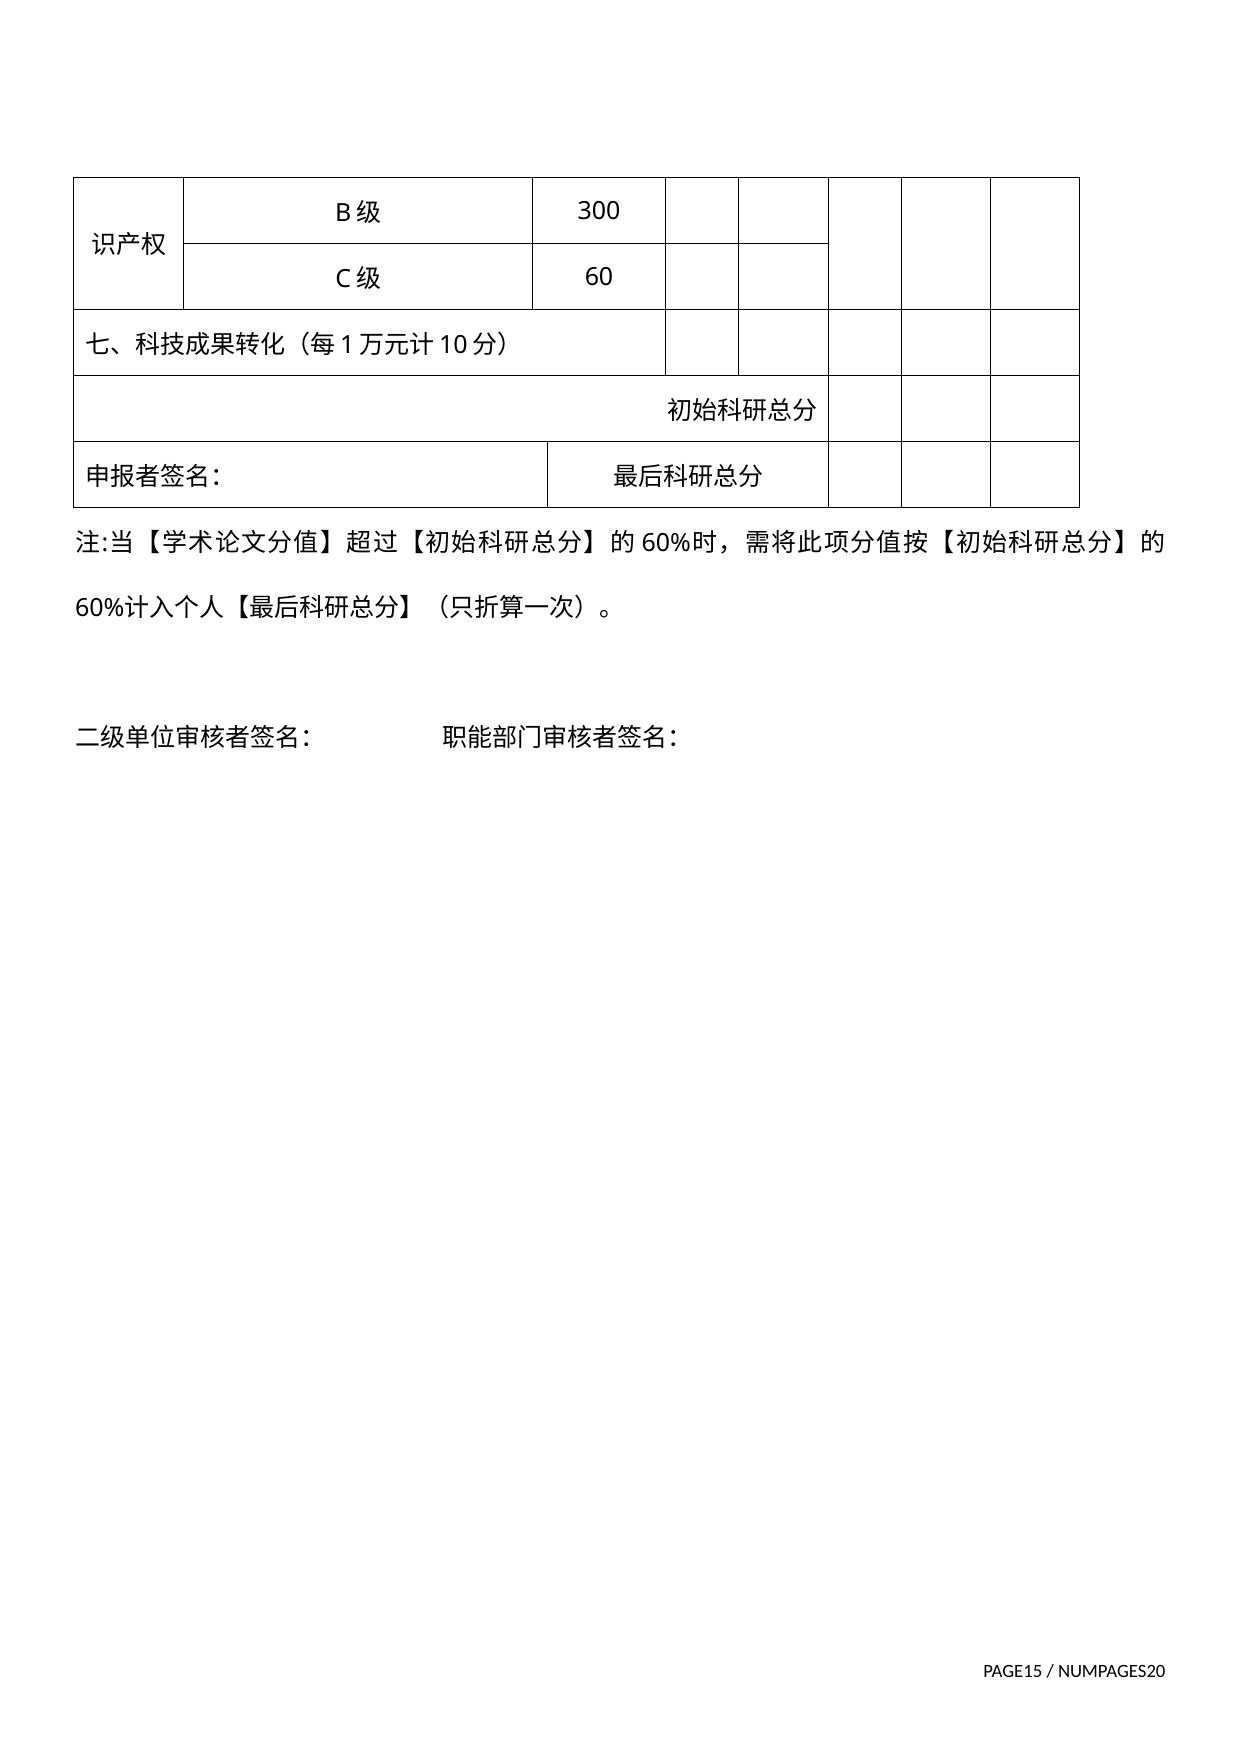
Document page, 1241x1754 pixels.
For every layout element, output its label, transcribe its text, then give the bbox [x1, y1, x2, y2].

text 注:当【学术论文分值】超过【初始科研总分】的60%时，需将此项分值按【初始科研总分】的60%计入个人【最后科研总分】（只折算一次）。 [75, 508, 1165, 638]
table_cell [991, 376, 1079, 441]
table_cell [829, 178, 901, 309]
table_cell C级 [184, 244, 532, 309]
table_cell [666, 178, 738, 243]
table_cell [991, 442, 1079, 507]
table_cell [829, 376, 901, 441]
table_cell 申报者签名： [74, 442, 547, 507]
table_cell 300 [533, 178, 665, 243]
table_cell [902, 376, 990, 441]
table_cell [739, 178, 828, 243]
table_cell 六、知识产权 [74, 178, 183, 309]
table_cell [739, 244, 828, 309]
table_cell [991, 310, 1079, 375]
table_cell B级 [184, 178, 532, 243]
table_cell [666, 310, 738, 375]
table_cell [902, 442, 990, 507]
table_cell 七、科技成果转化（每1万元计10分） [74, 310, 665, 375]
table_cell [902, 178, 990, 309]
table_cell [991, 178, 1079, 309]
table_cell 最后科研总分 [548, 442, 828, 507]
table_cell [739, 310, 828, 375]
table_cell [666, 244, 738, 309]
table_cell [829, 442, 901, 507]
table_cell [902, 310, 990, 375]
table_cell 初始科研总分 [74, 376, 828, 441]
table_cell [829, 310, 901, 375]
text 二级单位审核者签名： 职能部门审核者签名： [75, 703, 1165, 768]
table_cell 60 [533, 244, 665, 309]
